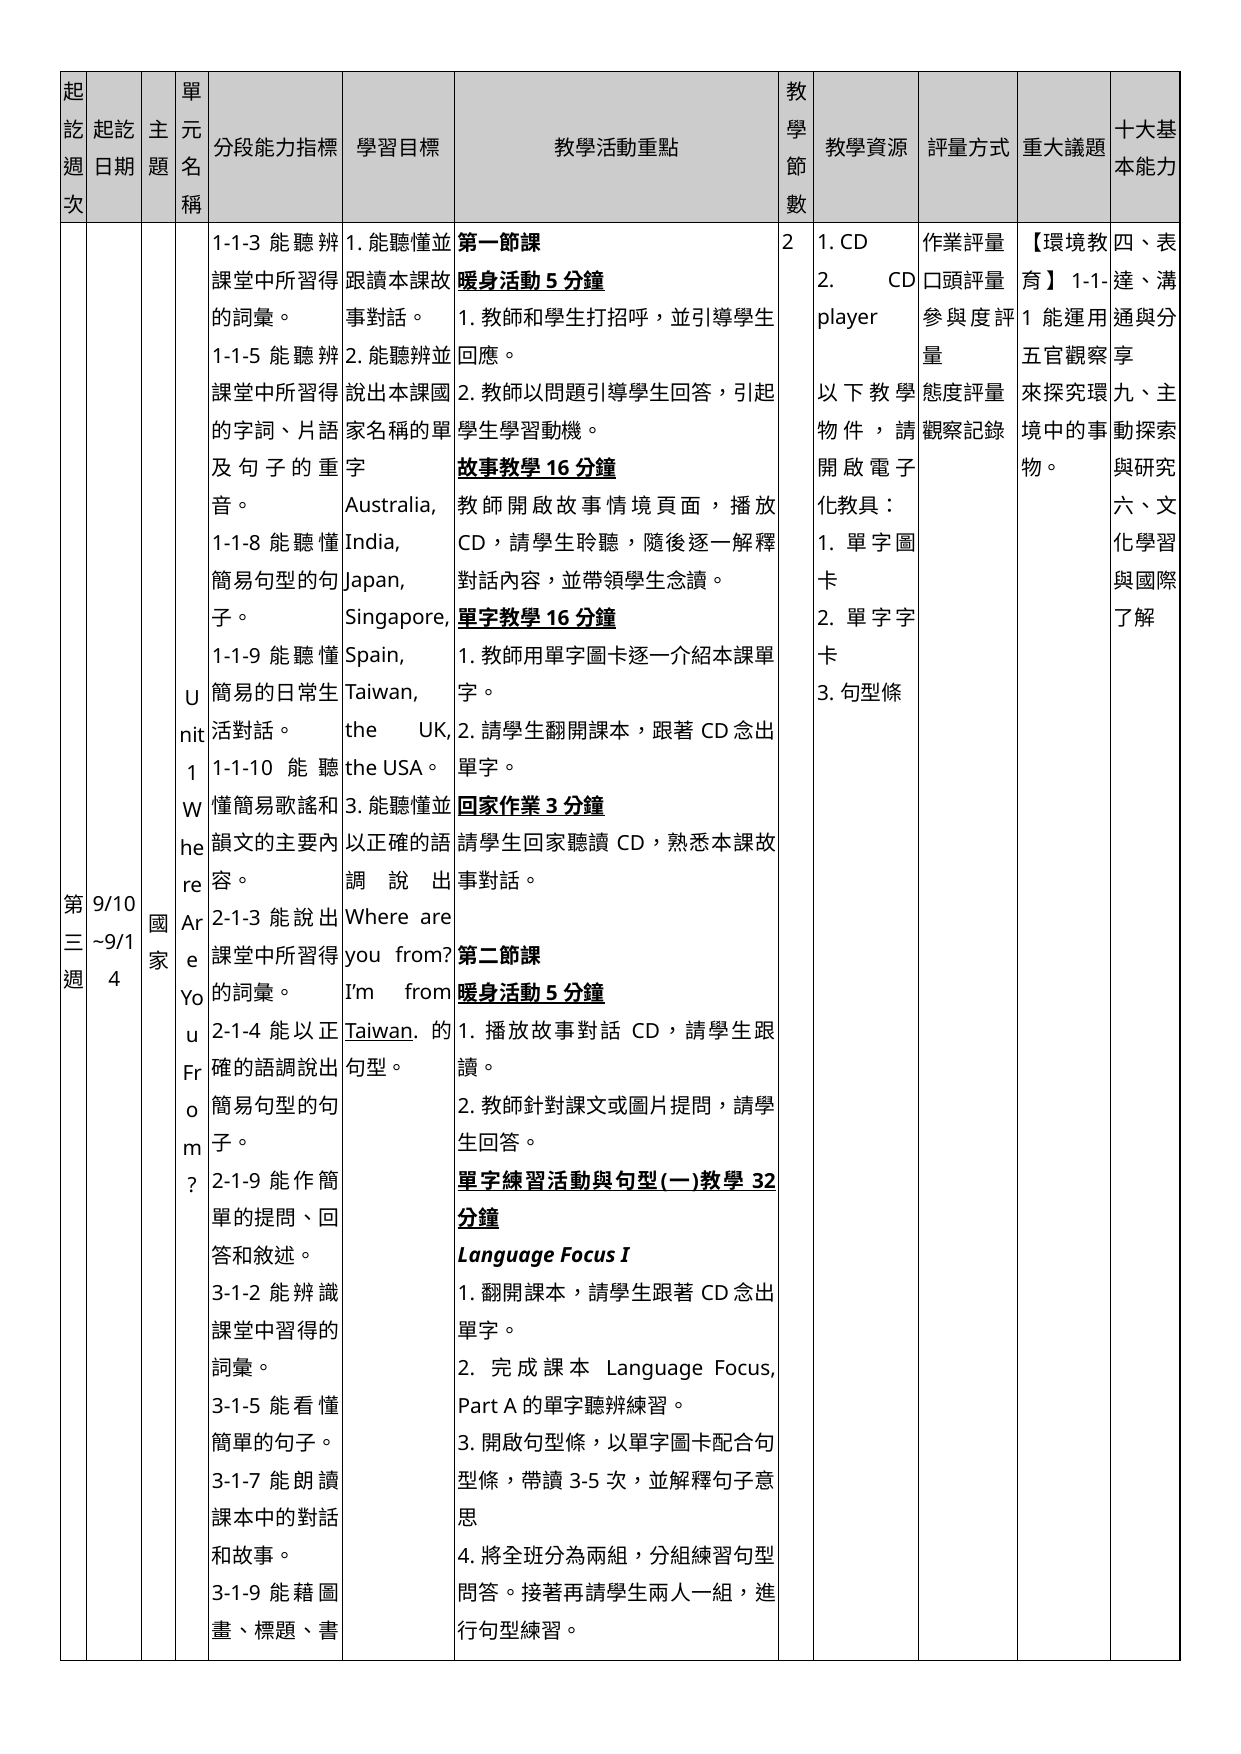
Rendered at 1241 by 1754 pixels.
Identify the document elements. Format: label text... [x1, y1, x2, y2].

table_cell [814, 223, 918, 1659]
table_cell Unit 1 Where Are You From? [176, 223, 208, 1659]
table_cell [209, 223, 342, 1659]
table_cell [343, 223, 454, 1659]
table_header 教學資源 [814, 72, 918, 222]
table_header 評量方式 [919, 72, 1017, 222]
table_cell 國家 [142, 223, 175, 1659]
table_header 主題 [142, 72, 175, 222]
table_header 學習目標 [343, 72, 454, 222]
table_cell 作業評量 口頭評量 參與度評量 態度評量 觀察記錄 [919, 223, 1017, 1659]
table_header 起訖週次 [61, 72, 86, 222]
table_header 教學節數 [779, 72, 813, 222]
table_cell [455, 223, 778, 1659]
table_cell 2 [779, 223, 813, 1659]
table_header 十大基本能力 [1111, 72, 1179, 222]
table_cell 【環境教育】 能運用五官觀察來探究環境中的事物。 [1018, 223, 1110, 1659]
table_header 教學活動重點 [455, 72, 778, 222]
table_cell 第三週 [61, 223, 86, 1659]
table_header 起訖日期 [87, 72, 141, 222]
table_header 重大議題 [1018, 72, 1110, 222]
table_cell 9/10~9/14 [87, 223, 141, 1659]
table_header 分段能力指標 [209, 72, 342, 222]
table_cell 四、表達、溝通與分享 九、主動探索與研究 六、文化學習與國際了解 [1111, 223, 1179, 1659]
table_header 單元名稱 [176, 72, 208, 222]
